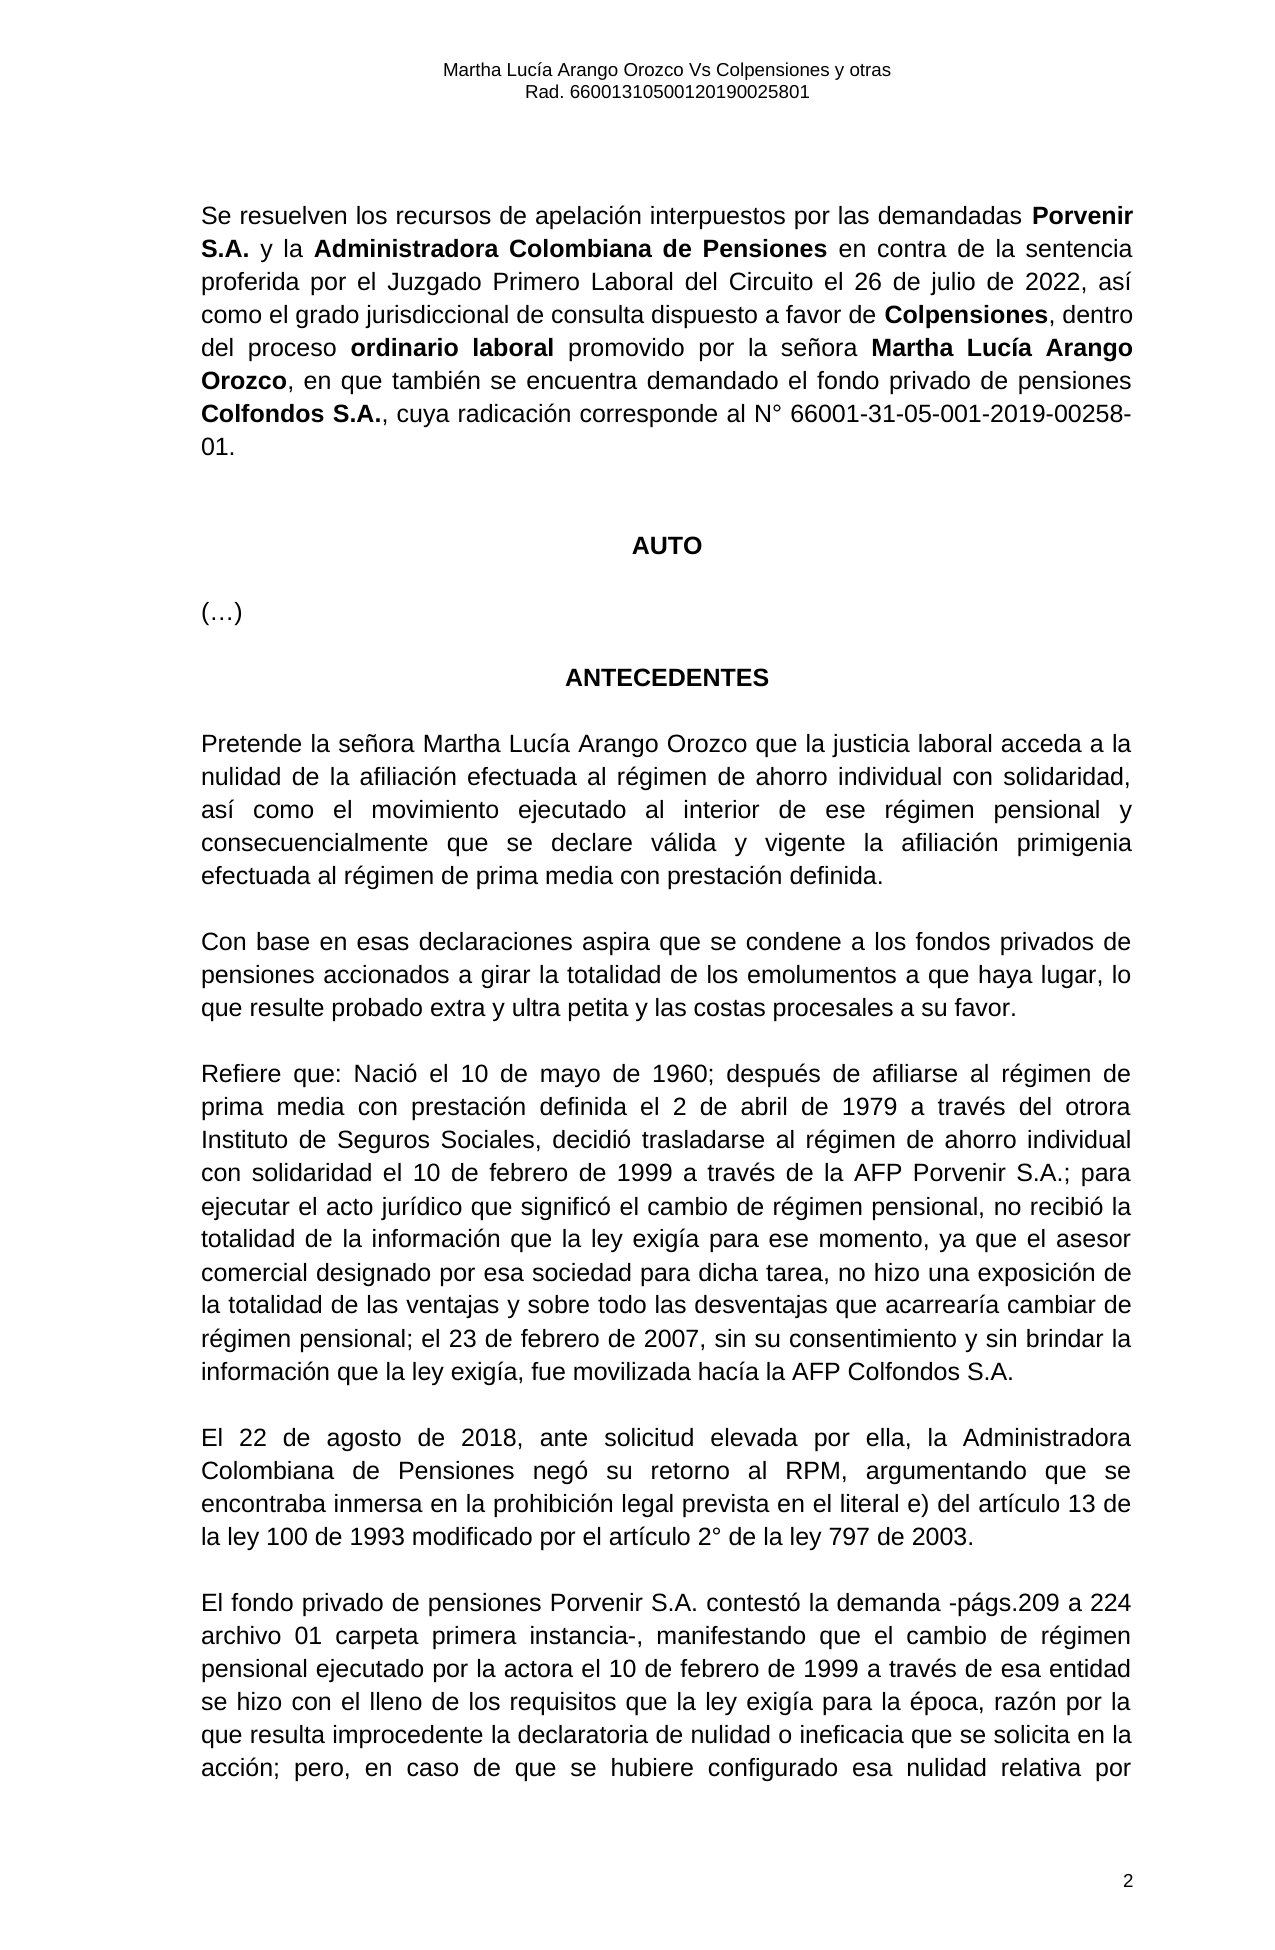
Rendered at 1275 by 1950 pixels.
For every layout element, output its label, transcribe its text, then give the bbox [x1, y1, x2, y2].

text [201, 1588, 1133, 1782]
text Con base en esas declaraciones aspira que se condene a los fondos privados de pensiones accionados a girar la totalidad de los emolumentos a que haya lugar, lo que resulte probado extra y ultra petita y las costas procesales a su favor. [201, 927, 1133, 1022]
text El 22 de agosto de 2018, ante solicitud elevada por ella, la Administradora Colombiana de Pensiones negó su retorno al RPM, argumentando que se encontraba inmersa en la prohibición legal prevista en el literal e) del artículo 13 de la ley 100 de 1993 modificado por el artículo 2° de la ley 797 de 2003. [201, 1423, 1133, 1550]
text (…) [201, 597, 1133, 626]
text AUTO [201, 531, 1133, 560]
text Refiere que: Nació el 10 de mayo de 1960; después de afiliarse al régimen de prima media con prestación definida el 2 de abril de 1979 a través del otrora Instituto de Seguros Sociales, decidió trasladarse al régimen de ahorro individual con solidaridad el 10 de febrero de 1999 a través de la AFP Porvenir S.A.; para ejecutar el acto jurídico que significó el cambio de régimen pensional, no recibió la totalidad de la información que la ley exigía para ese momento, ya que el asesor comercial designado por esa sociedad para dicha tarea, no hizo una exposición de la totalidad de las ventajas y sobre todo las desventajas que acarrearía cambiar de régimen pensional; el 23 de febrero de 2007, sin su consentimiento y sin brindar la información que la ley exigía, fue movilizada hacía la AFP Colfondos S.A. [201, 1059, 1133, 1385]
text Pretende la señora Martha Lucía Arango Orozco que la justicia laboral acceda a la nulidad de la afiliación efectuada al régimen de ahorro individual con solidaridad, así como el movimiento ejecutado al interior de ese régimen pensional y consecuencialmente que se declare válida y vigente la afiliación primigenia efectuada al régimen de prima media con prestación definida. [201, 729, 1133, 890]
text ANTECEDENTES [201, 663, 1133, 692]
text Se resuelven los recursos de apelación interpuestos por las demandadas Porvenir S.A. y la Administradora Colombiana de Pensiones en contra de la sentencia proferida por el Juzgado Primero Laboral del Circuito el 26 de julio de 2022, así como el grado jurisdiccional de consulta dispuesto a favor de Colpensiones, dentro del proceso ordinario laboral promovido por la señora Martha Lucía Arango Orozco, en que también se encuentra demandado el fondo privado de pensiones Colfondos S.A., cuya radicación corresponde al N° 66001-31-05-001-2019-00258-01. [201, 201, 1133, 461]
